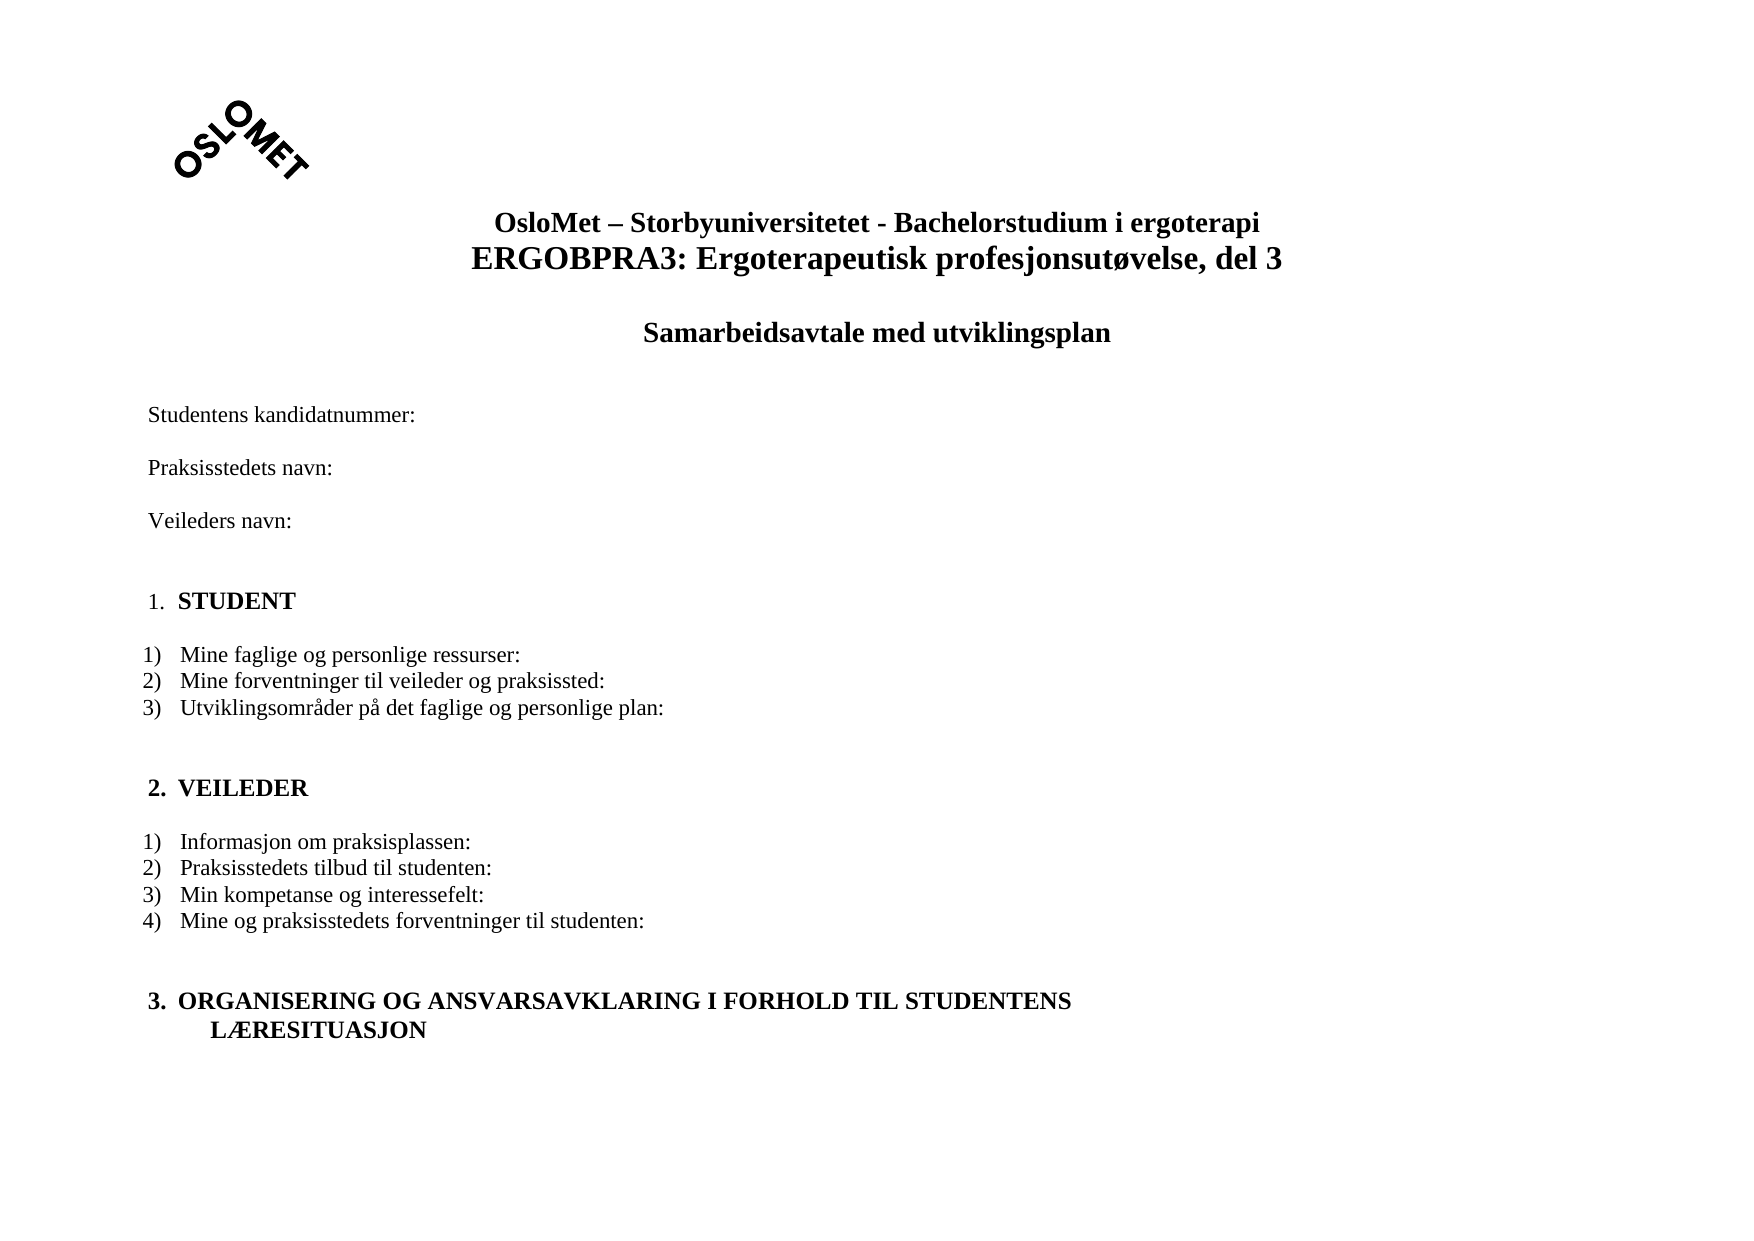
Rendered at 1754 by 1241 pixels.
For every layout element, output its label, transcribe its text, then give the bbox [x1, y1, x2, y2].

text Samarbeidsavtale med utviklingsplan [148, 277, 1606, 349]
list Mine og praksisstedets forventninger til studenten: [142, 907, 1606, 933]
list Mine faglige og personlige ressurser: [142, 641, 1606, 667]
list Informasjon om praksisplassen: [142, 828, 1606, 854]
text Studentens kandidatnummer: [148, 401, 1606, 428]
list VEILEDER [148, 773, 1606, 802]
list Min kompetanse og interessefelt: [142, 881, 1606, 907]
list Utviklingsområder på det faglige og personlige plan: [142, 694, 1606, 720]
text Praksisstedets navn: [148, 454, 1606, 481]
picture [147, 73, 337, 205]
list Praksisstedets tilbud til studenten: [142, 854, 1606, 881]
text LÆRESITUASJON [148, 1015, 1606, 1043]
text Veileders navn: [148, 507, 1606, 533]
list STUDENT [148, 586, 1606, 615]
text OsloMet – Storbyuniversitetet - Bachelorstudium i ergoterapi ERGOBPRA3: Ergoterapeutisk profesjonsutøvelse, del 3 [148, 205, 1606, 277]
list Mine forventninger til veileder og praksissted: [142, 667, 1606, 694]
list ORGANISERING OG ANSVARSAVKLARING I FORHOLD TIL STUDENTENS [148, 986, 1606, 1015]
